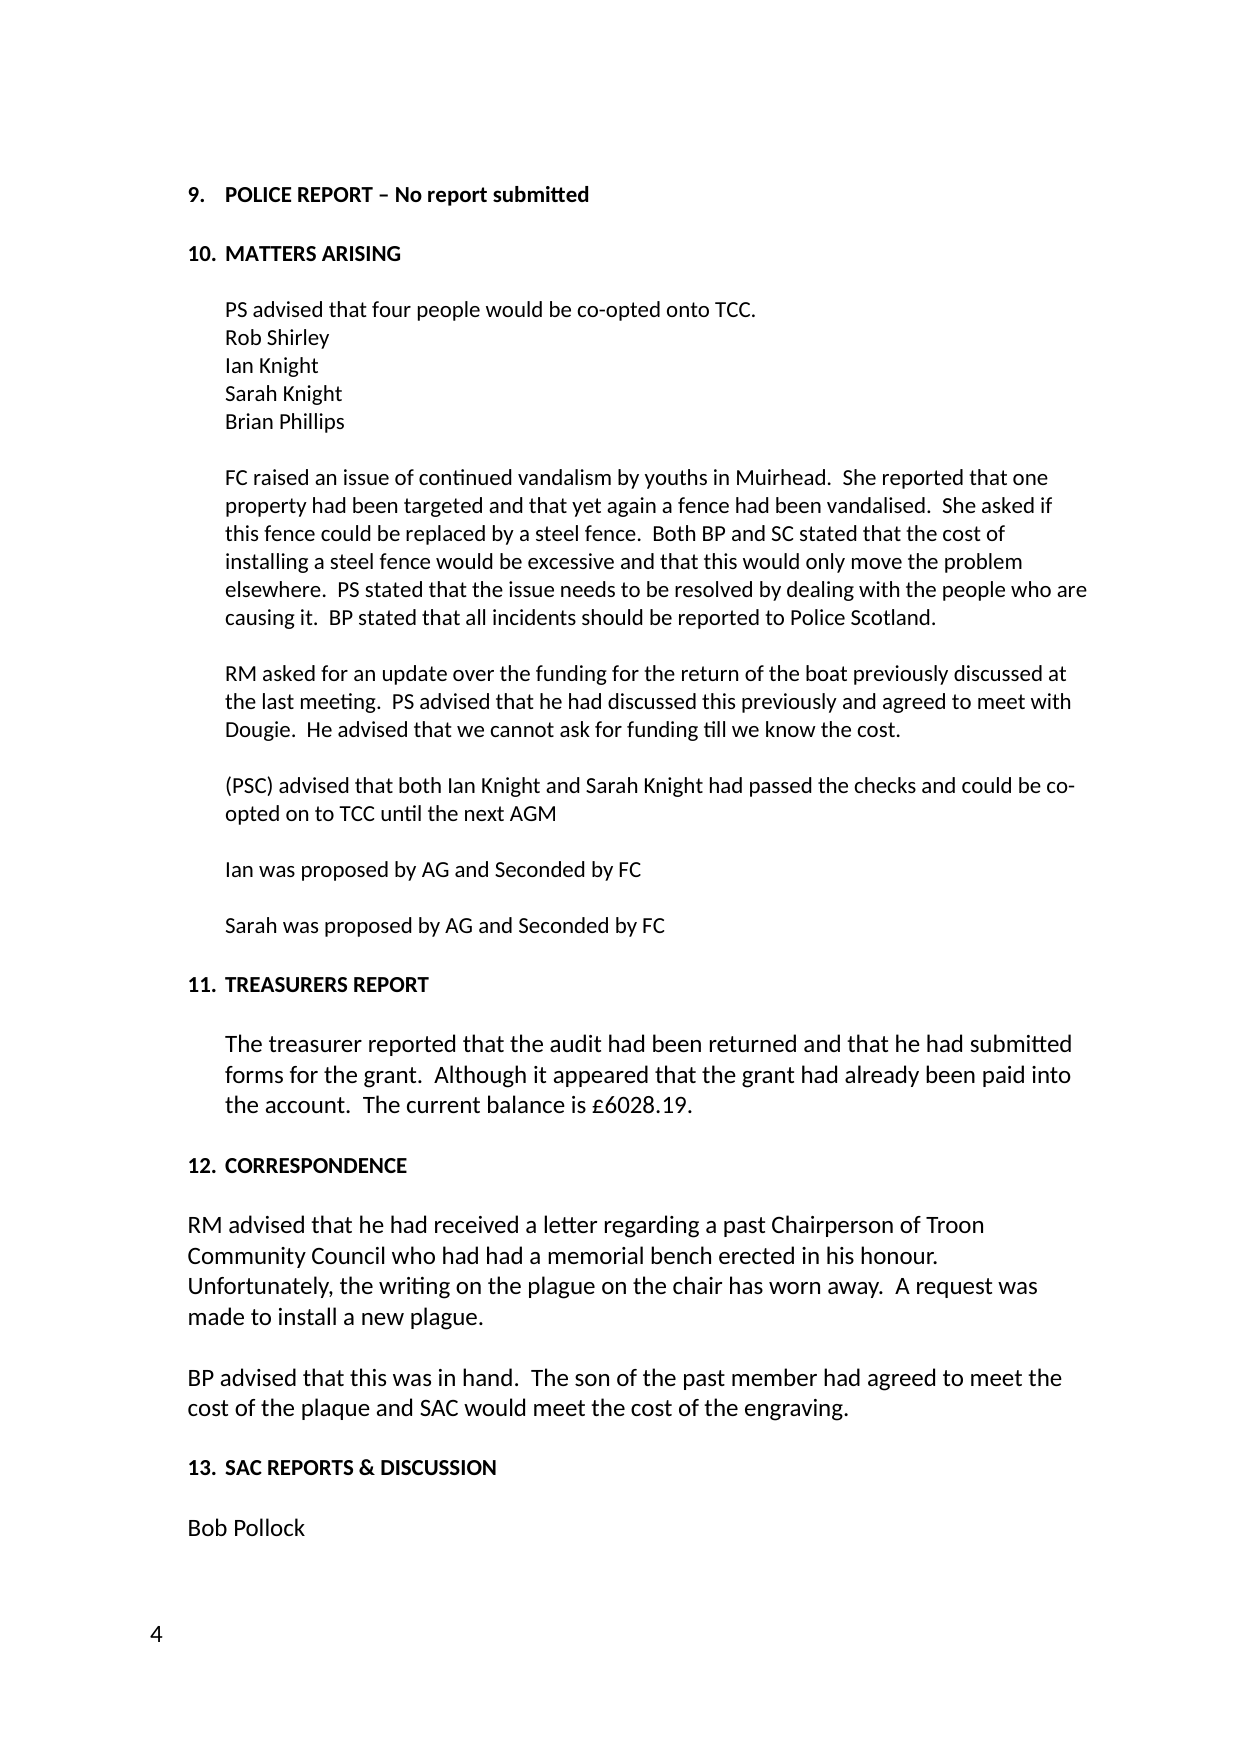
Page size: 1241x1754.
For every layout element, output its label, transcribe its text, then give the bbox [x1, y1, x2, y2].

list FC raised an issue of continued vandalism by youths in Muirhead. She reported that one property had been targeted and that yet again a fence had been vandalised. She asked if this fence could be replaced by a steel fence. Both BP and SC stated that the cost of installing a steel fence would be excessive and that this would only move the problem elsewhere. PS stated that the issue needs to be resolved by dealing with the people who are causing it. BP stated that all incidents should be reported to Police Scotland. [225, 463, 1090, 631]
list SAC REPORTS & DISCUSSION [187, 1453, 1090, 1481]
list CORRESPONDENCE [187, 1151, 1090, 1179]
list Ian Knight [225, 351, 1090, 379]
list TREASURERS REPORT [187, 970, 1090, 998]
text Bob Pollock [187, 1512, 1090, 1542]
text The treasurer reported that the audit had been returned and that he had submitted forms for the grant. Although it appeared that the grant had already been paid into the account. The current balance is £6028.19. [225, 1029, 1090, 1120]
text RM advised that he had received a letter regarding a past Chairperson of Troon Community Council who had had a memorial bench erected in his honour. Unfortunately, the writing on the plague on the chair has worn away. A request was made to install a new plague. [187, 1209, 1090, 1331]
list Sarah Knight [225, 379, 1090, 407]
list Brian Phillips [225, 407, 1090, 435]
list Sarah was proposed by AG and Seconded by FC [225, 912, 1090, 939]
list PS advised that four people would be co-opted onto TCC. [225, 295, 1090, 323]
list MATTERS ARISING [187, 239, 1090, 267]
list RM asked for an update over the funding for the return of the boat previously discussed at the last meeting. PS advised that he had discussed this previously and agreed to meet with Dougie. He advised that we cannot ask for funding till we know the cost. [225, 659, 1090, 743]
list Ian was proposed by AG and Seconded by FC [225, 856, 1090, 883]
list Rob Shirley [225, 323, 1090, 351]
text BP advised that this was in hand. The son of the past member had agreed to meet the cost of the plaque and SAC would meet the cost of the engraving. [187, 1362, 1090, 1423]
list POLICE REPORT – No report submitted [187, 181, 1090, 208]
list (PSC) advised that both Ian Knight and Sarah Knight had passed the checks and could be co-opted on to TCC until the next AGM [225, 771, 1090, 827]
